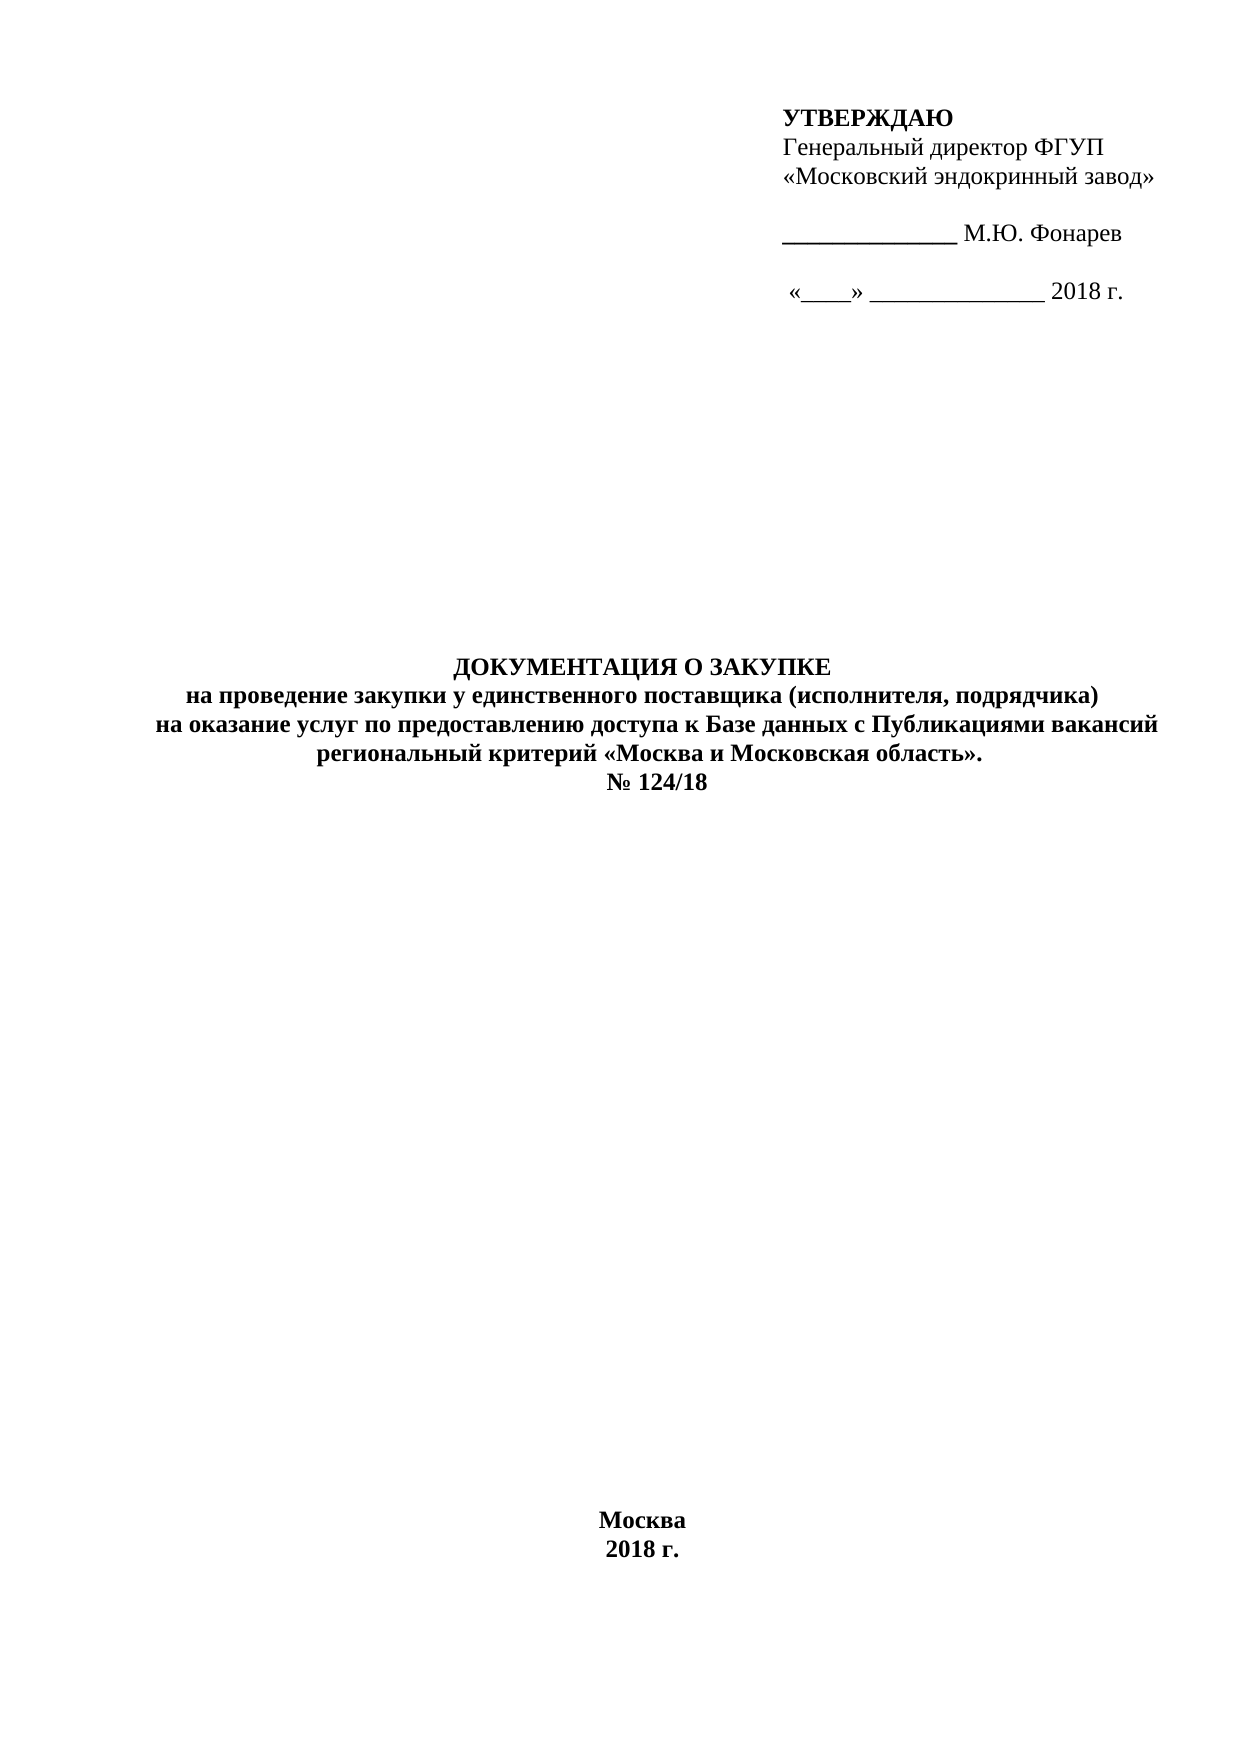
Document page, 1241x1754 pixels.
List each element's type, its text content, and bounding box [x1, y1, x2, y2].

text УТВЕРЖДАЮ [708, 103, 1166, 132]
text на оказание услуг по предоставлению доступа к Базе данных с Публикациями вакансий региональный критерий «Москва и Московская область». [103, 709, 1196, 767]
text Генеральный директор ФГУП «Московский эндокринный завод» [783, 132, 1166, 189]
text ______________ М.Ю. Фонарев [708, 218, 1166, 247]
text «____» ______________ 2018 г. [708, 276, 1166, 304]
text ДОКУМЕНТАЦИЯ О ЗАКУПКЕ [118, 652, 1166, 680]
text Москва [118, 1505, 1166, 1534]
text 2018 г. [118, 1534, 1166, 1563]
text № 124/18 [103, 767, 1196, 795]
text на проведение закупки у единственного поставщика (исполнителя, подрядчика) [118, 680, 1166, 709]
